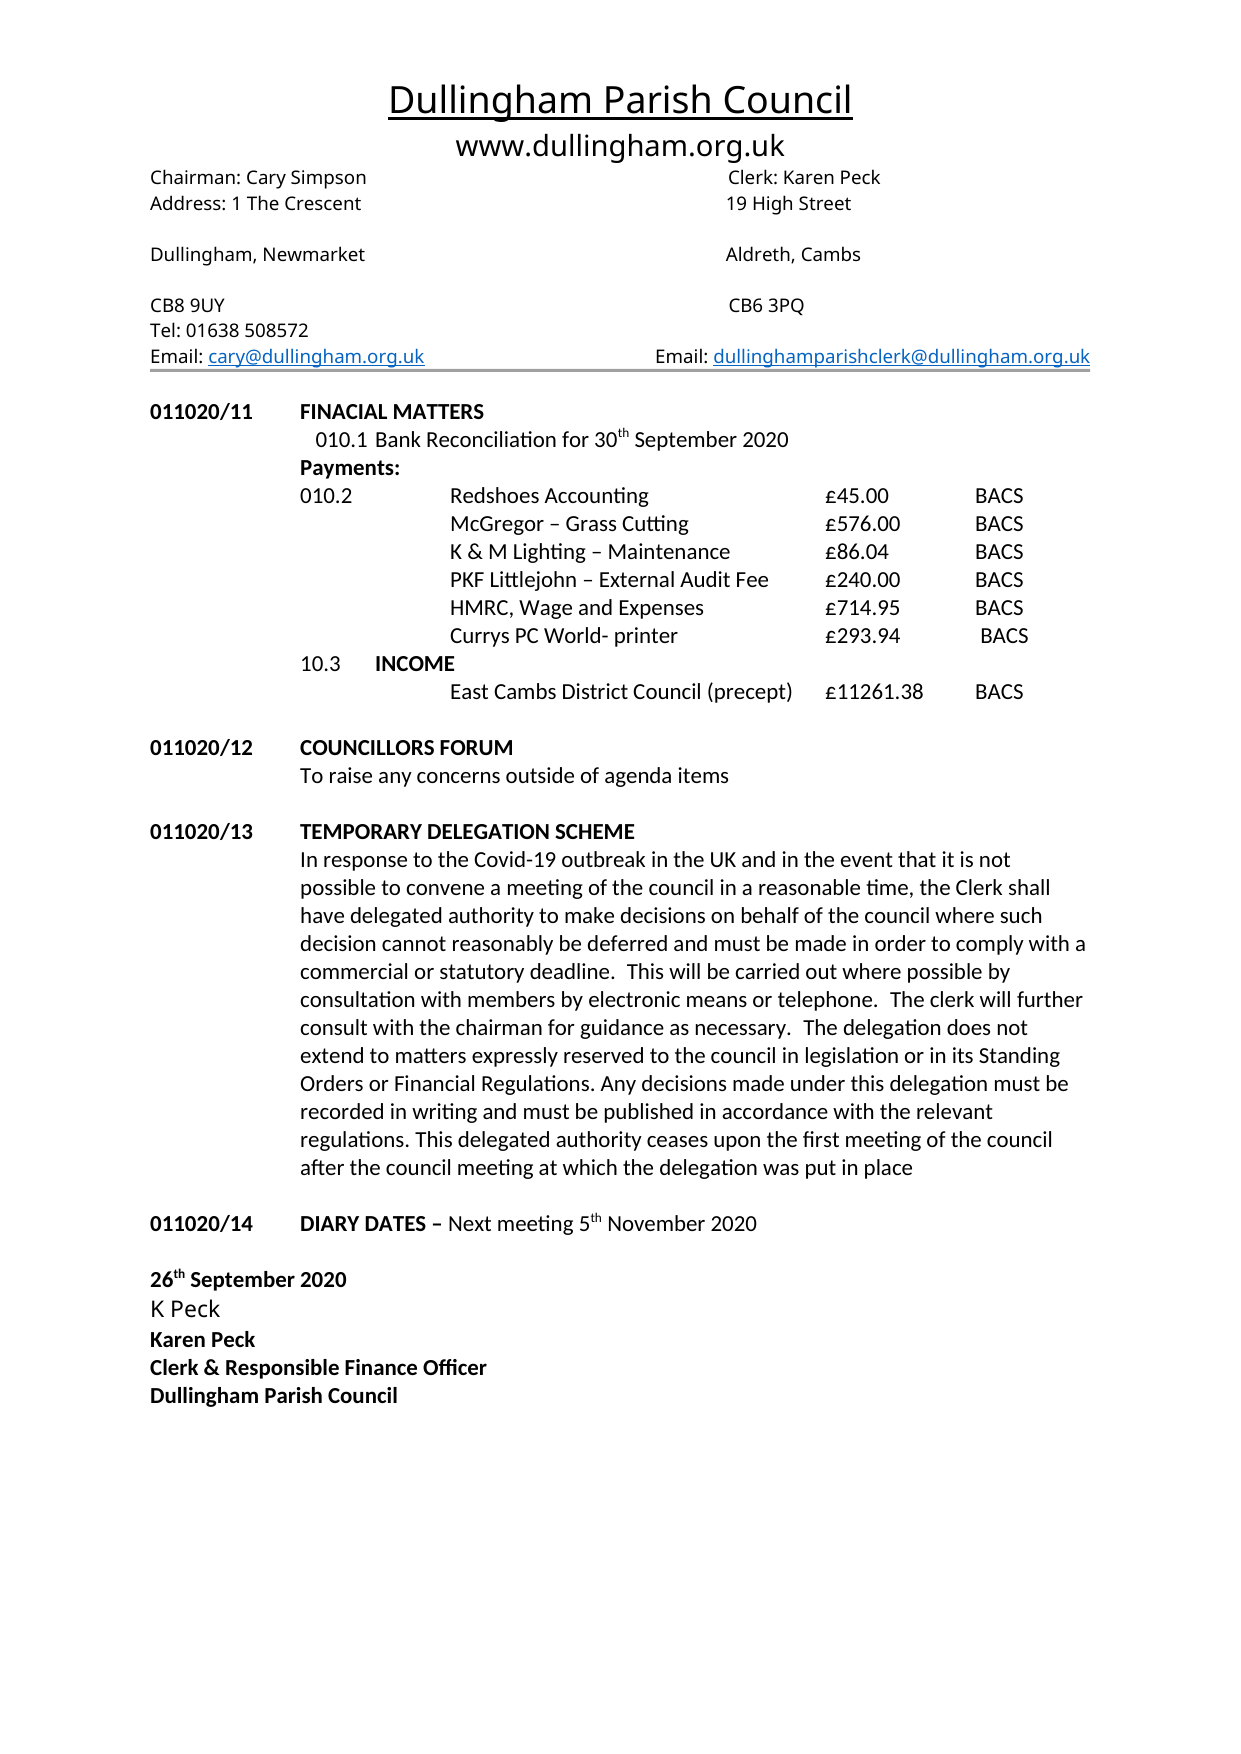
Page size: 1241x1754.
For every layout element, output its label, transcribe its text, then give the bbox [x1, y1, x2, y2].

text McGregor – Grass Cutting £576.00 BACS [150, 509, 1090, 537]
text 011020/12 COUNCILLORS FORUM [76, 733, 1090, 761]
text East Cambs District Council (precept) £11261.38 BACS [150, 677, 1090, 705]
text PKF Littlejohn – External Audit Fee £240.00 BACS [150, 565, 1090, 593]
text 26th September 2020 [150, 1265, 1090, 1293]
text HMRC, Wage and Expenses £714.95 BACS [150, 593, 1090, 621]
text Payments: [225, 453, 1090, 481]
text Currys PC World- printer £293.94 BACS [150, 621, 1090, 649]
text Karen Peck [150, 1325, 1090, 1353]
text 010.2 Redshoes Accounting £45.00 BACS [225, 481, 1090, 509]
text 010.1 Bank Reconciliation for 30th September 2020 [150, 425, 1090, 453]
list 011020/13 TEMPORARY DELEGATION SCHEME [150, 817, 1090, 845]
text To raise any concerns outside of agenda items [76, 761, 1090, 789]
text Dullingham Parish Council [150, 1381, 1090, 1409]
text K & M Lighting – Maintenance £86.04 BACS [150, 537, 1090, 565]
text Clerk & Responsible Finance Officer [150, 1353, 1090, 1381]
text 011020/11 FINACIAL MATTERS [76, 397, 1090, 425]
list 011020/14 DIARY DATES – Next meeting 5th November 2020 [150, 1209, 1090, 1237]
text K Peck [150, 1293, 1090, 1325]
text 10.3 INCOME [150, 649, 1090, 677]
list In response to the Covid-19 outbreak in the UK and in the event that it is not possible to convene a meeting of the council in a reasonable time, the Clerk shall have delegated authority to make decisions on behalf of the council where such decision cannot reasonably be deferred and must be made in order to comply with a commercial or statutory deadline. This will be carried out where possible by consultation with members by electronic means or telephone. The clerk will further consult with the chairman for guidance as necessary. The delegation does not extend to matters expressly reserved to the council in legislation or in its Standing Orders or Financial Regulations. Any decisions made under this delegation must be recorded in writing and must be published in accordance with the relevant regulations. This delegated authority ceases upon the first meeting of the council after the council meeting at which the delegation was put in place [300, 845, 1090, 1181]
